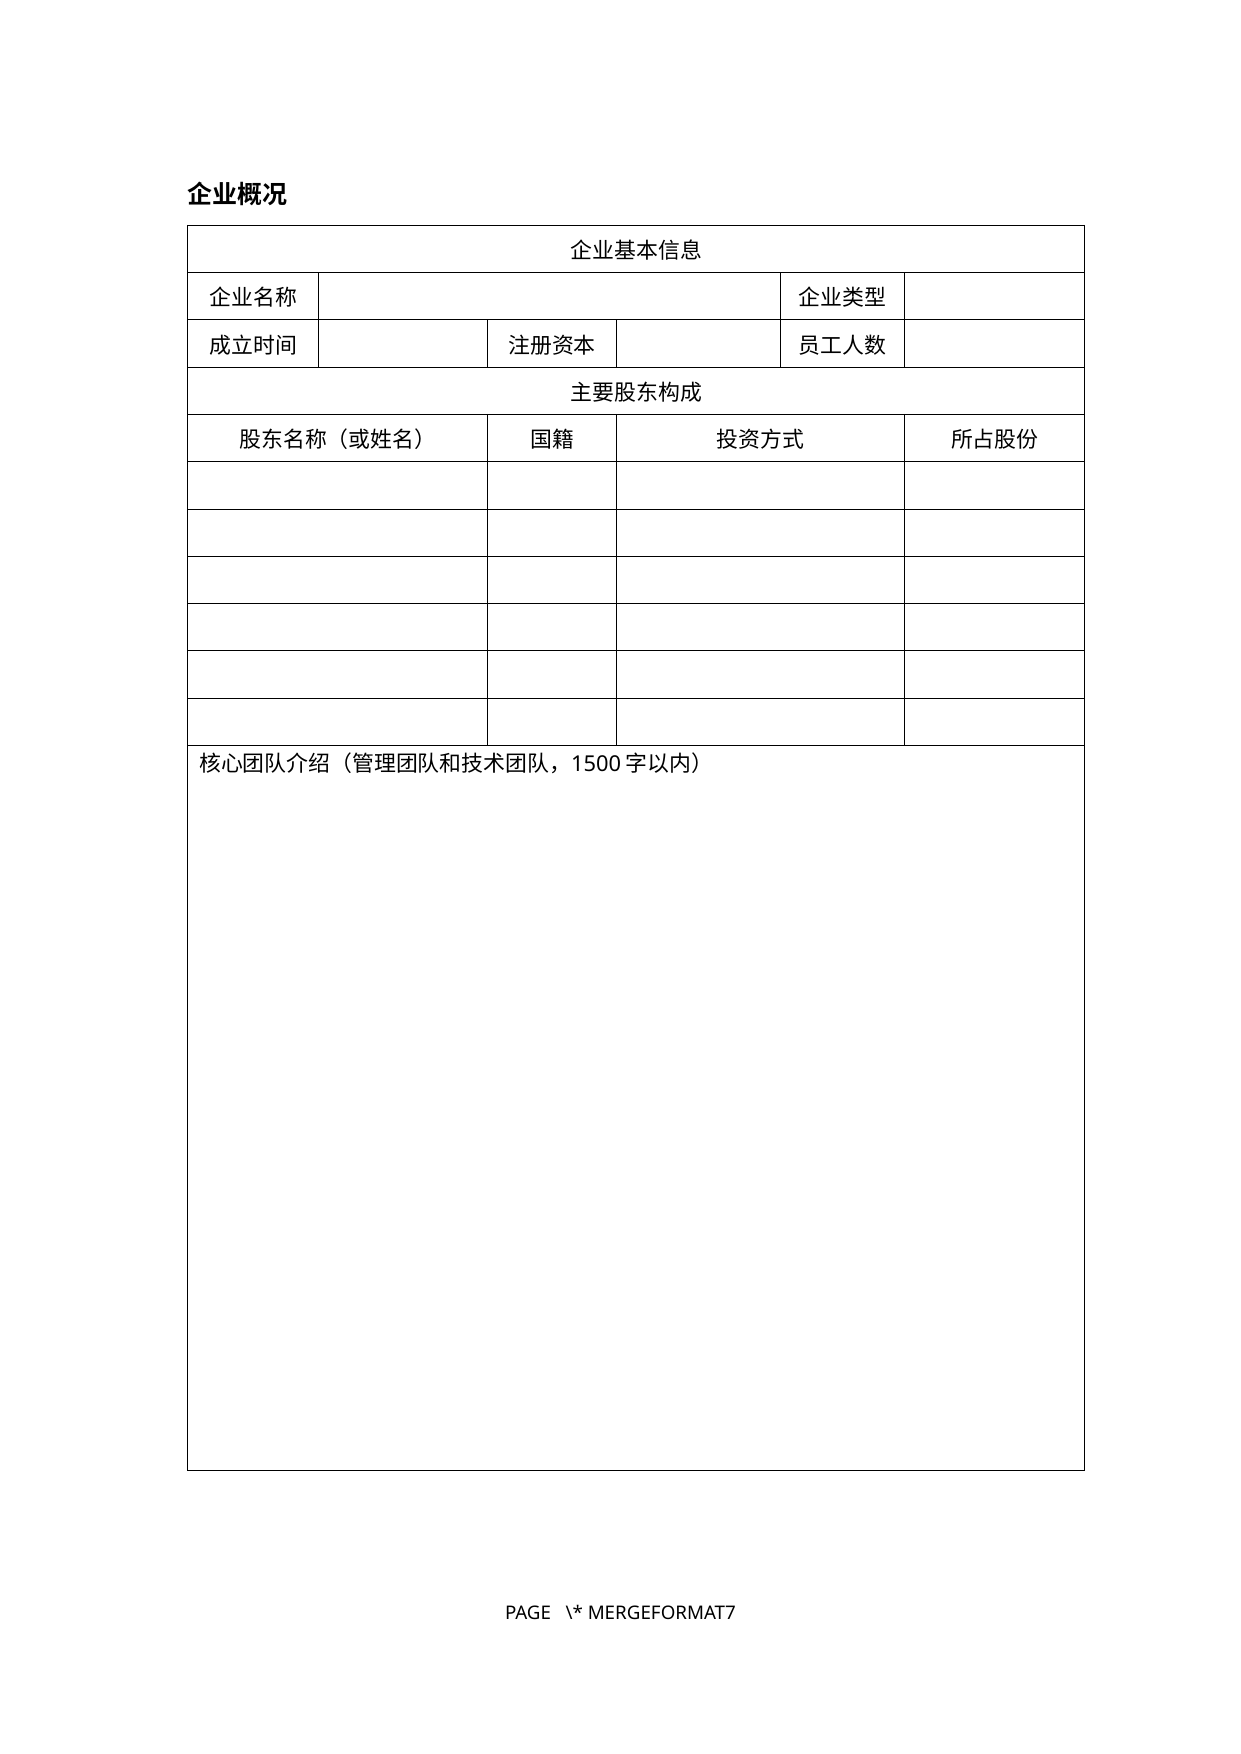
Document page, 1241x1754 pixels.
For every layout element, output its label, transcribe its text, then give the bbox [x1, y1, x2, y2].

table_cell [905, 462, 1084, 508]
table_cell [488, 557, 616, 603]
table_cell 成立时间 [188, 320, 318, 367]
table_cell [617, 699, 904, 745]
table_cell [905, 651, 1084, 698]
table_cell [617, 510, 904, 556]
table_cell [188, 651, 487, 698]
table_cell 员工人数 [781, 320, 904, 367]
table_cell [905, 604, 1084, 650]
table_cell [617, 462, 904, 508]
table_cell [617, 320, 780, 367]
table_cell [905, 557, 1084, 603]
table_cell [617, 557, 904, 603]
text 企业概况 [187, 160, 1053, 225]
table_cell 企业类型 [781, 273, 904, 319]
table_cell [188, 557, 487, 603]
table_cell 国籍 [488, 415, 616, 461]
table_cell [905, 273, 1084, 319]
table_cell [319, 273, 780, 319]
table_cell [488, 699, 616, 745]
table_cell [188, 510, 487, 556]
table_cell [319, 320, 487, 367]
table_cell 所占股份 [905, 415, 1084, 461]
table_cell [188, 462, 487, 508]
table_cell 主要股东构成 [188, 368, 1084, 414]
table_header 企业基本信息 [188, 226, 1084, 272]
table_cell [488, 510, 616, 556]
table_cell [488, 604, 616, 650]
table_cell 注册资本 [488, 320, 616, 367]
table_cell [488, 462, 616, 508]
table_cell 企业名称 [188, 273, 318, 319]
table_cell 股东名称（或姓名） [188, 415, 487, 461]
table_cell [905, 699, 1084, 745]
table_cell [905, 510, 1084, 556]
table_cell [617, 651, 904, 698]
table_cell [488, 651, 616, 698]
table_cell [905, 320, 1084, 367]
table_cell [188, 604, 487, 650]
table_cell 投资方式 [617, 415, 904, 461]
table_cell [188, 699, 487, 745]
table_cell [617, 604, 904, 650]
table_cell 核心团队介绍（管理团队和技术团队，1500字以内） [188, 746, 1084, 1470]
